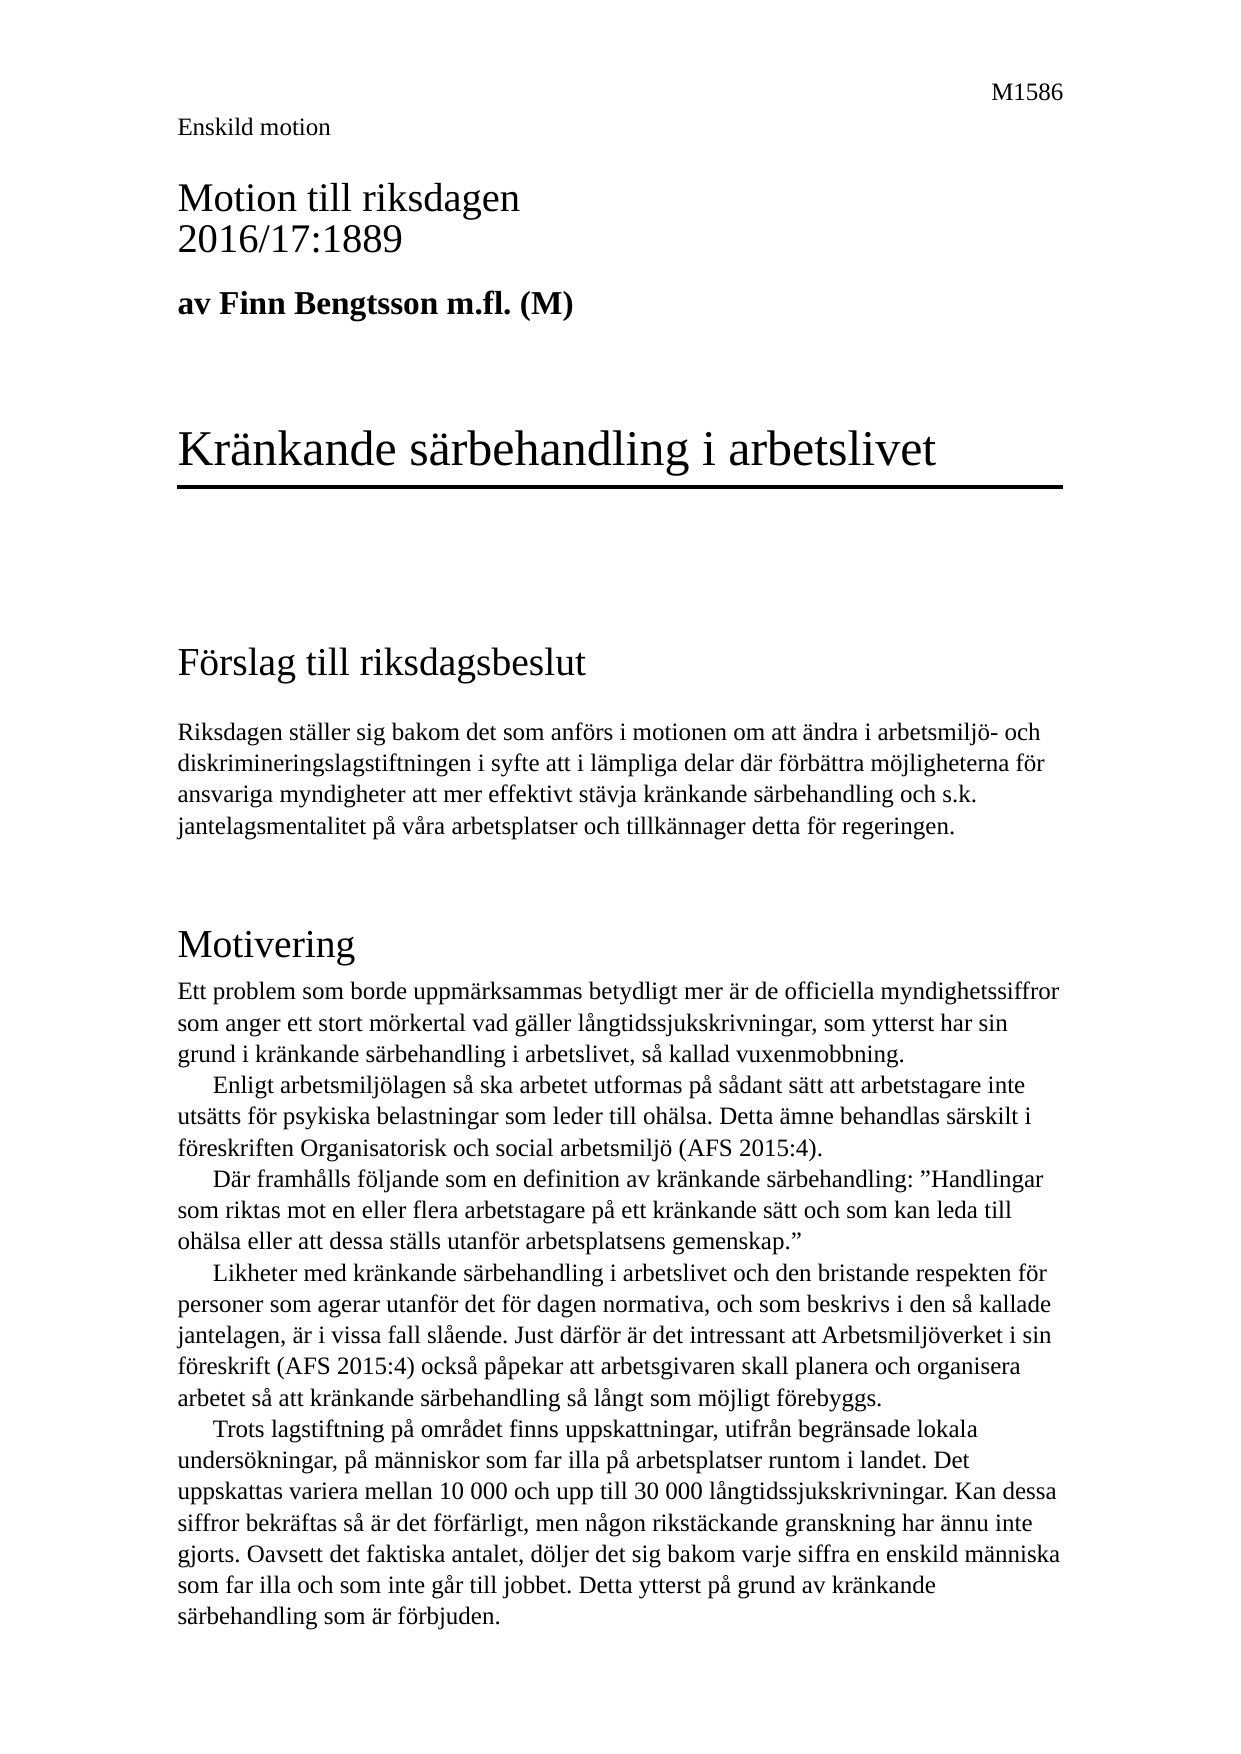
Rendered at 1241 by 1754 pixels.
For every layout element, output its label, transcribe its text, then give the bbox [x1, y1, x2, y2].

text Trots lagstiftning på området finns uppskattningar, utifrån begränsade lokala undersökningar, på människor som far illa på arbetsplatser runtom i landet. Det uppskattas variera mellan 10 000 och upp till 30 000 långtidssjukskrivningar. Kan dessa siffror bekräftas så är det förfärligt, men någon rikstäckande granskning har ännu inte gjorts. Oavsett det faktiska antalet, döljer det sig bakom varje siffra en enskild människa som far illa och som inte går till jobbet. Detta ytterst på grund av kränkande särbehandling som är förbjuden. [177, 1411, 1063, 1630]
subtitle Motivering [177, 925, 1063, 966]
text Där framhålls följande som en definition av kränkande särbehandling: ”Handlingar som riktas mot en eller flera arbetstagare på ett kränkande sätt och som kan leda till ohälsa eller att dessa ställs utanför arbetsplatsens gemenskap.” [177, 1161, 1063, 1255]
text Enligt arbetsmiljölagen så ska arbetet utformas på sådant sätt att arbetstagare inte utsätts för psykiska belastningar som leder till ohälsa. Detta ämne behandlas särskilt i föreskriften Organisatorisk och social arbetsmiljö (AFS 2015:4). [177, 1068, 1063, 1161]
text Likheter med kränkande särbehandling i arbetslivet och den bristande respekten för personer som agerar utanför det för dagen normativa, och som beskrivs i den så kallade jantelagen, är i vissa fall slående. Just därför är det intressant att Arbetsmiljöverket i sin föreskrift (AFS 2015:4) också påpekar att arbetsgivaren skall planera och organisera arbetet så att kränkande särbehandling så långt som möjligt förebyggs. [177, 1255, 1063, 1411]
text Ett problem som borde uppmärksammas betydligt mer är de officiella myndighetssiffror som anger ett stort mörkertal vad gäller långtidssjukskrivningar, som ytterst har sin grund i kränkande särbehandling i arbetslivet, så kallad vuxenmobbning. [177, 974, 1063, 1068]
